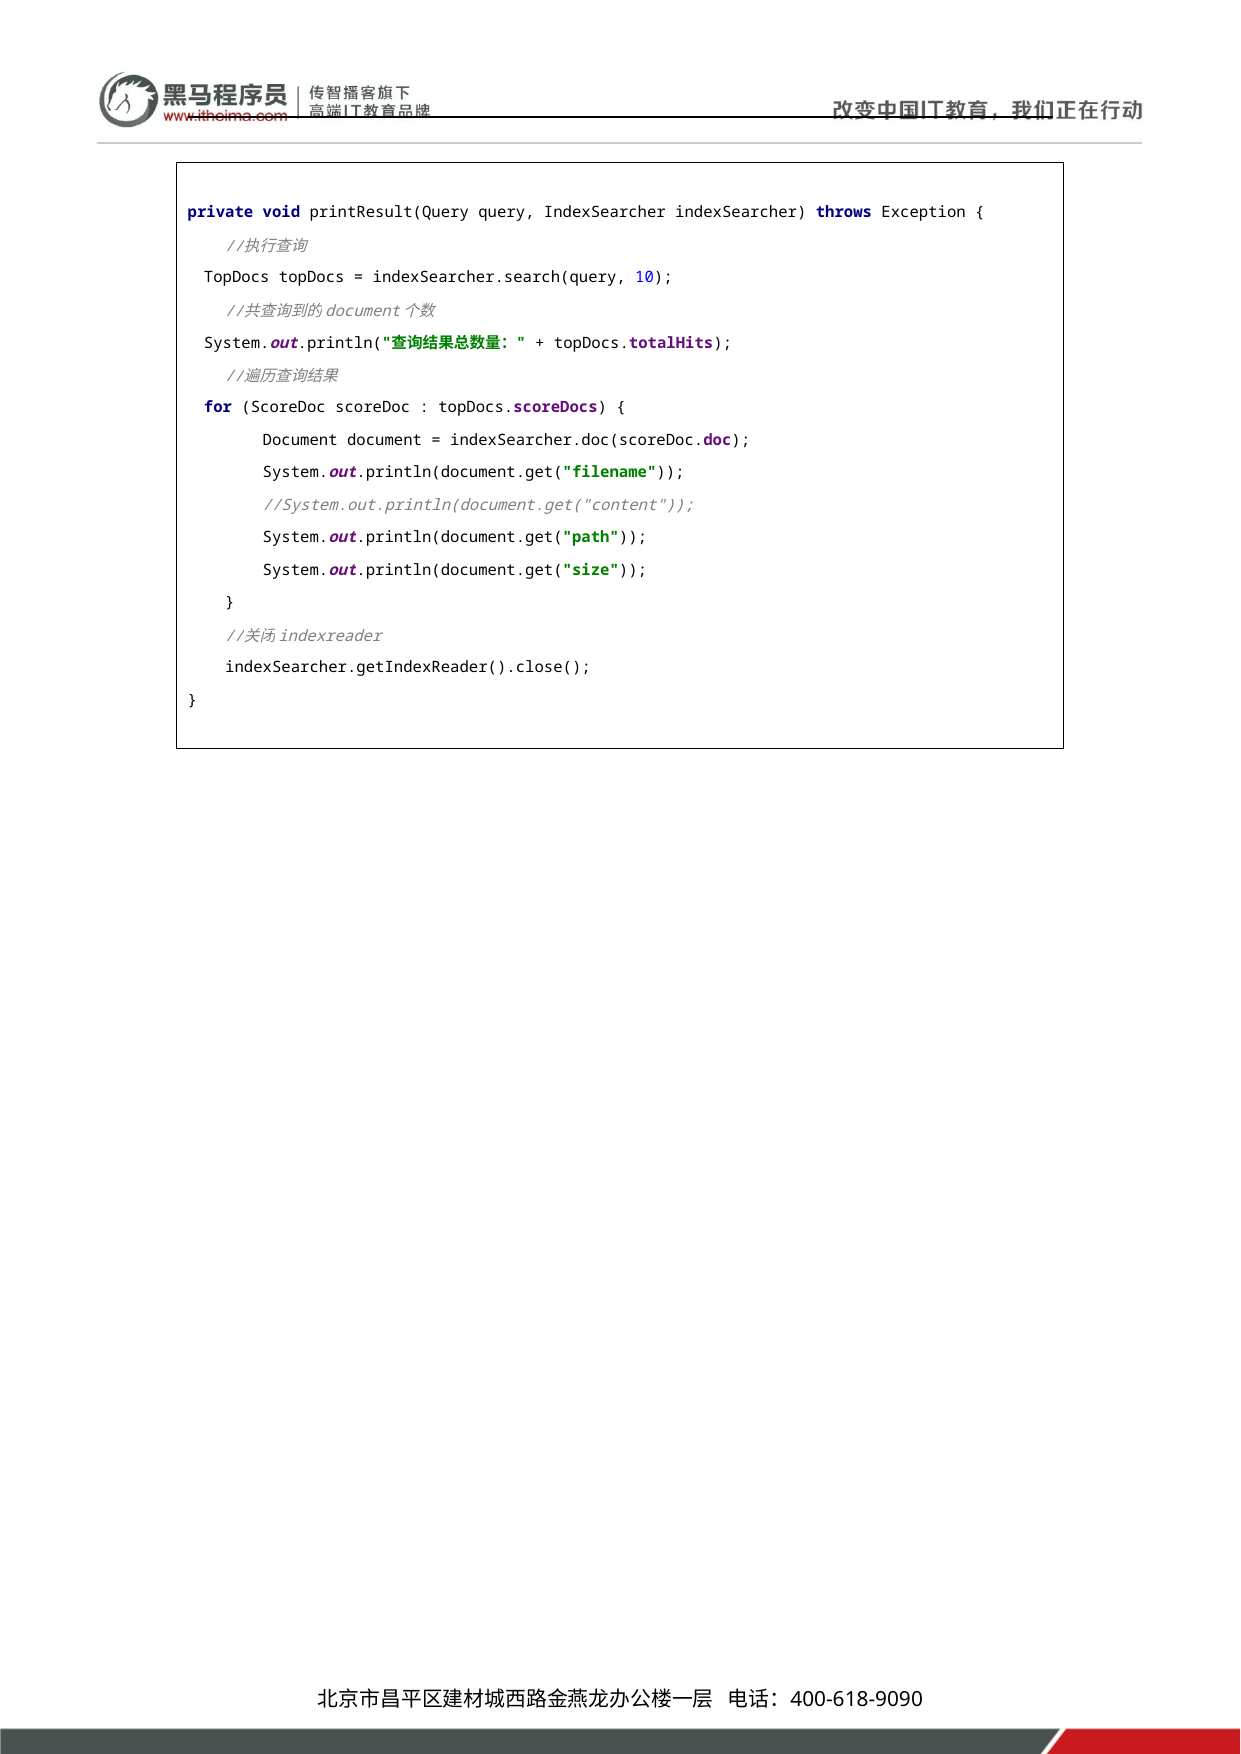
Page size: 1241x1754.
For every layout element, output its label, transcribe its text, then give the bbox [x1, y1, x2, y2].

picture [0, 1, 1241, 151]
picture [0, 1669, 1241, 1754]
